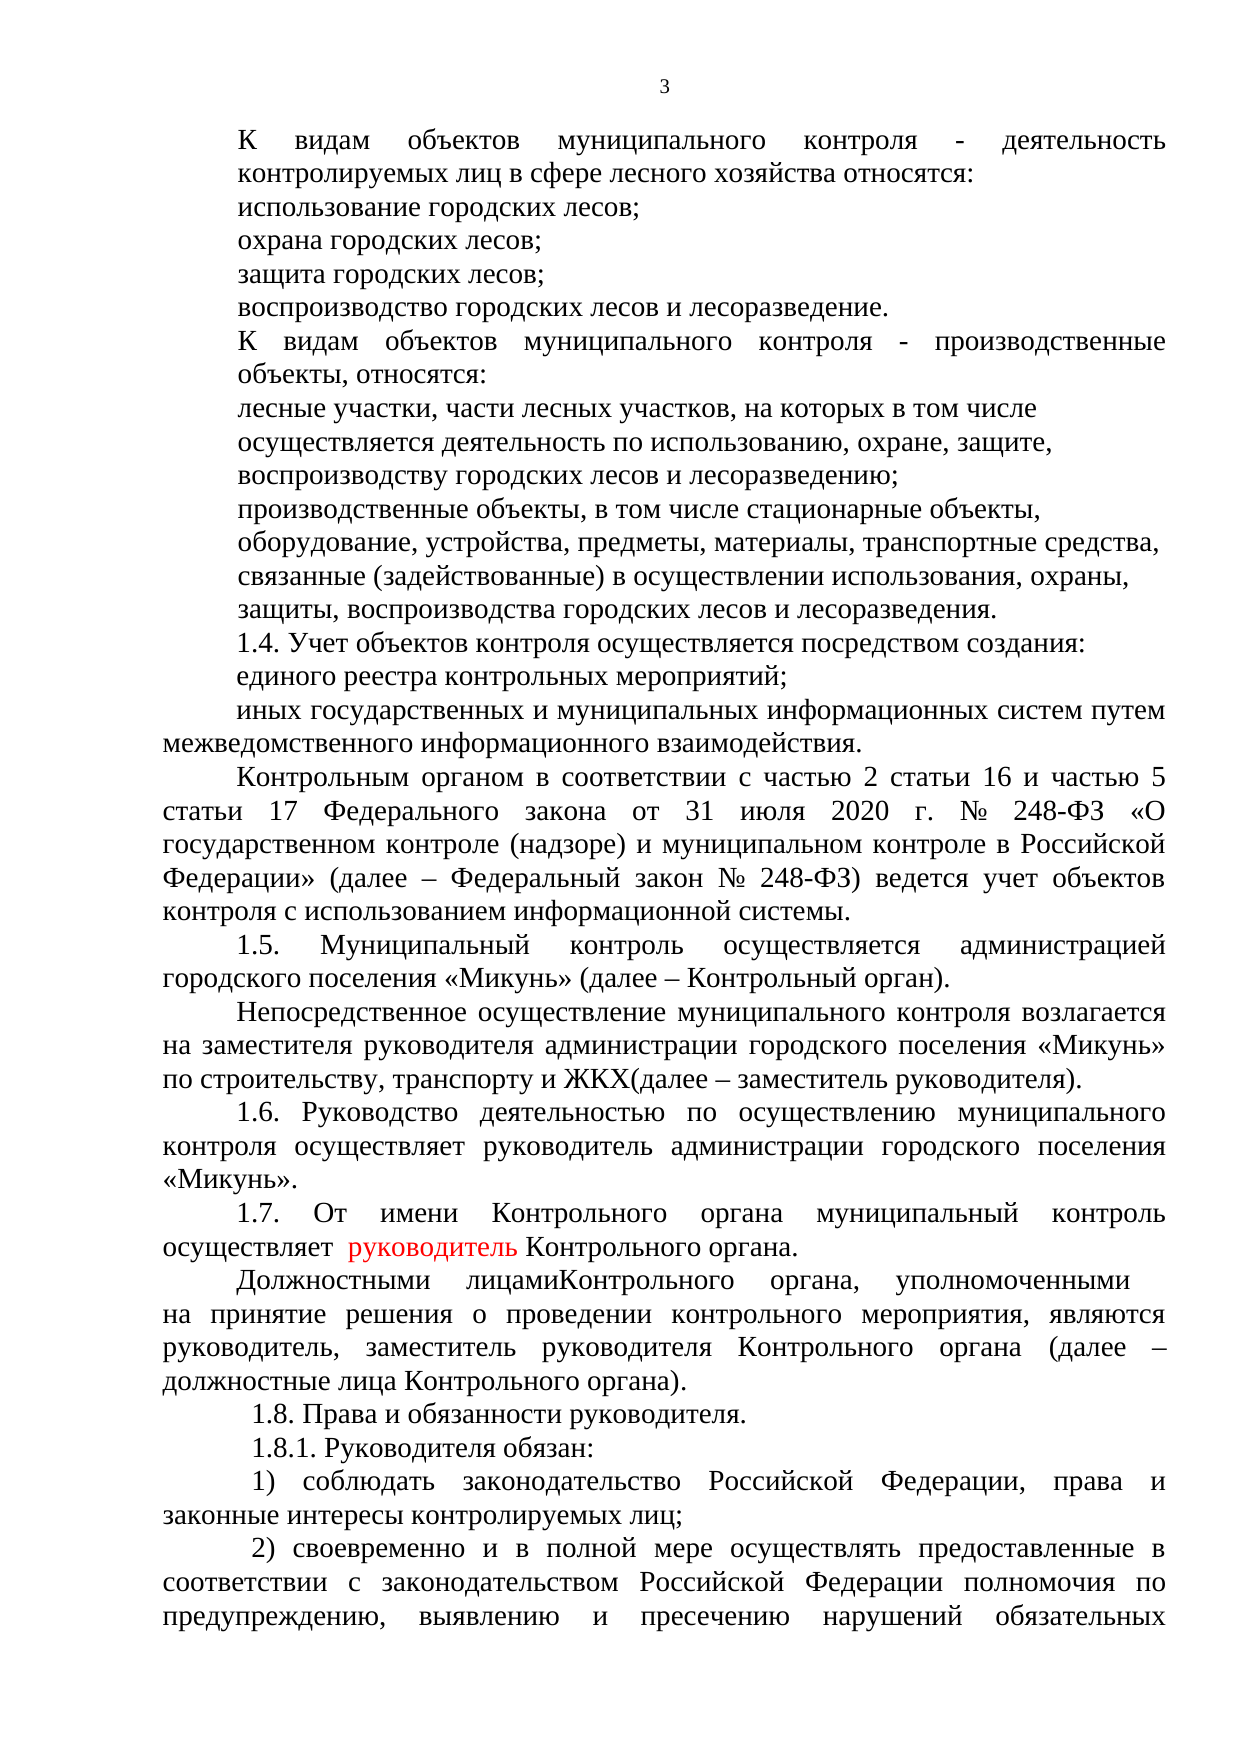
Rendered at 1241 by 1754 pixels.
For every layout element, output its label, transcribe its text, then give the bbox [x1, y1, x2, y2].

list 1.4. Учет объектов контроля осуществляется посредством создания: [162, 625, 1167, 658]
list 1.8. Права и обязанности руководителя. [162, 1396, 1167, 1430]
list 1.6. Руководство деятельностью по осуществлению муниципального контроля осуществляет руководитель администрации городского поселения «Микунь». [162, 1094, 1167, 1195]
list использование городских лесов; [237, 189, 1167, 222]
list Непосредственное осуществление муниципального контроля возлагается на заместителя руководителя администрации городского поселения «Микунь» по строительству, транспорту и ЖКХ(далее – заместитель руководителя). [162, 994, 1167, 1094]
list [162, 1531, 1167, 1631]
list лесные участки, части лесных участков, на которых в том числе осуществляется деятельность по использованию, охране, защите, воспроизводству городских лесов и лесоразведению; [237, 390, 1167, 491]
list 1.8.1. Руководителя обязан: [162, 1430, 1167, 1463]
list К видам объектов муниципального контроля - производственные объекты, относятся: [237, 323, 1167, 390]
list охрана городских лесов; [237, 222, 1167, 256]
list защита городских лесов; [237, 256, 1167, 289]
text Должностными лицамиКонтрольного органа, уполномоченными на принятие решения о проведении контрольного мероприятия, являются руководитель, заместитель руководителя Контрольного органа (далее –должностные лица Контрольного органа). [162, 1262, 1167, 1396]
text Контрольным органом в соответствии с частью 2 статьи 16 и частью 5 статьи 17 Федерального закона от 31 июля 2020 г. № 248-ФЗ «О государственном контроле (надзоре) и муниципальном контроле в Российской Федерации» (далее – Федеральный закон № 248-ФЗ) ведется учет объектов контроля с использованием информационной системы. [162, 759, 1167, 927]
list воспроизводство городских лесов и лесоразведение. [237, 289, 1167, 323]
list К видам объектов муниципального контроля - деятельность контролируемых лиц в сфере лесного хозяйства относятся: [237, 122, 1167, 189]
list 1.7. От имени Контрольного органа муниципальный контроль осуществляет руководитель Контрольного органа. [162, 1195, 1167, 1262]
text единого реестра контрольных мероприятий; [162, 658, 1167, 692]
list производственные объекты, в том числе стационарные объекты, оборудование, устройства, предметы, материалы, транспортные средства, связанные (задействованные) в осуществлении использования, охраны, защиты, воспроизводства городских лесов и лесоразведения. [237, 491, 1167, 625]
text иных государственных и муниципальных информационных систем путем межведомственного информационного взаимодействия. [162, 692, 1167, 759]
list 1) соблюдать законодательство Российской Федерации, права и законные интересы контролируемых лиц; [162, 1463, 1167, 1531]
list 1.5. Муниципальный контроль осуществляется администрацией городского поселения «Микунь» (далее – Контрольный орган). [162, 927, 1167, 994]
